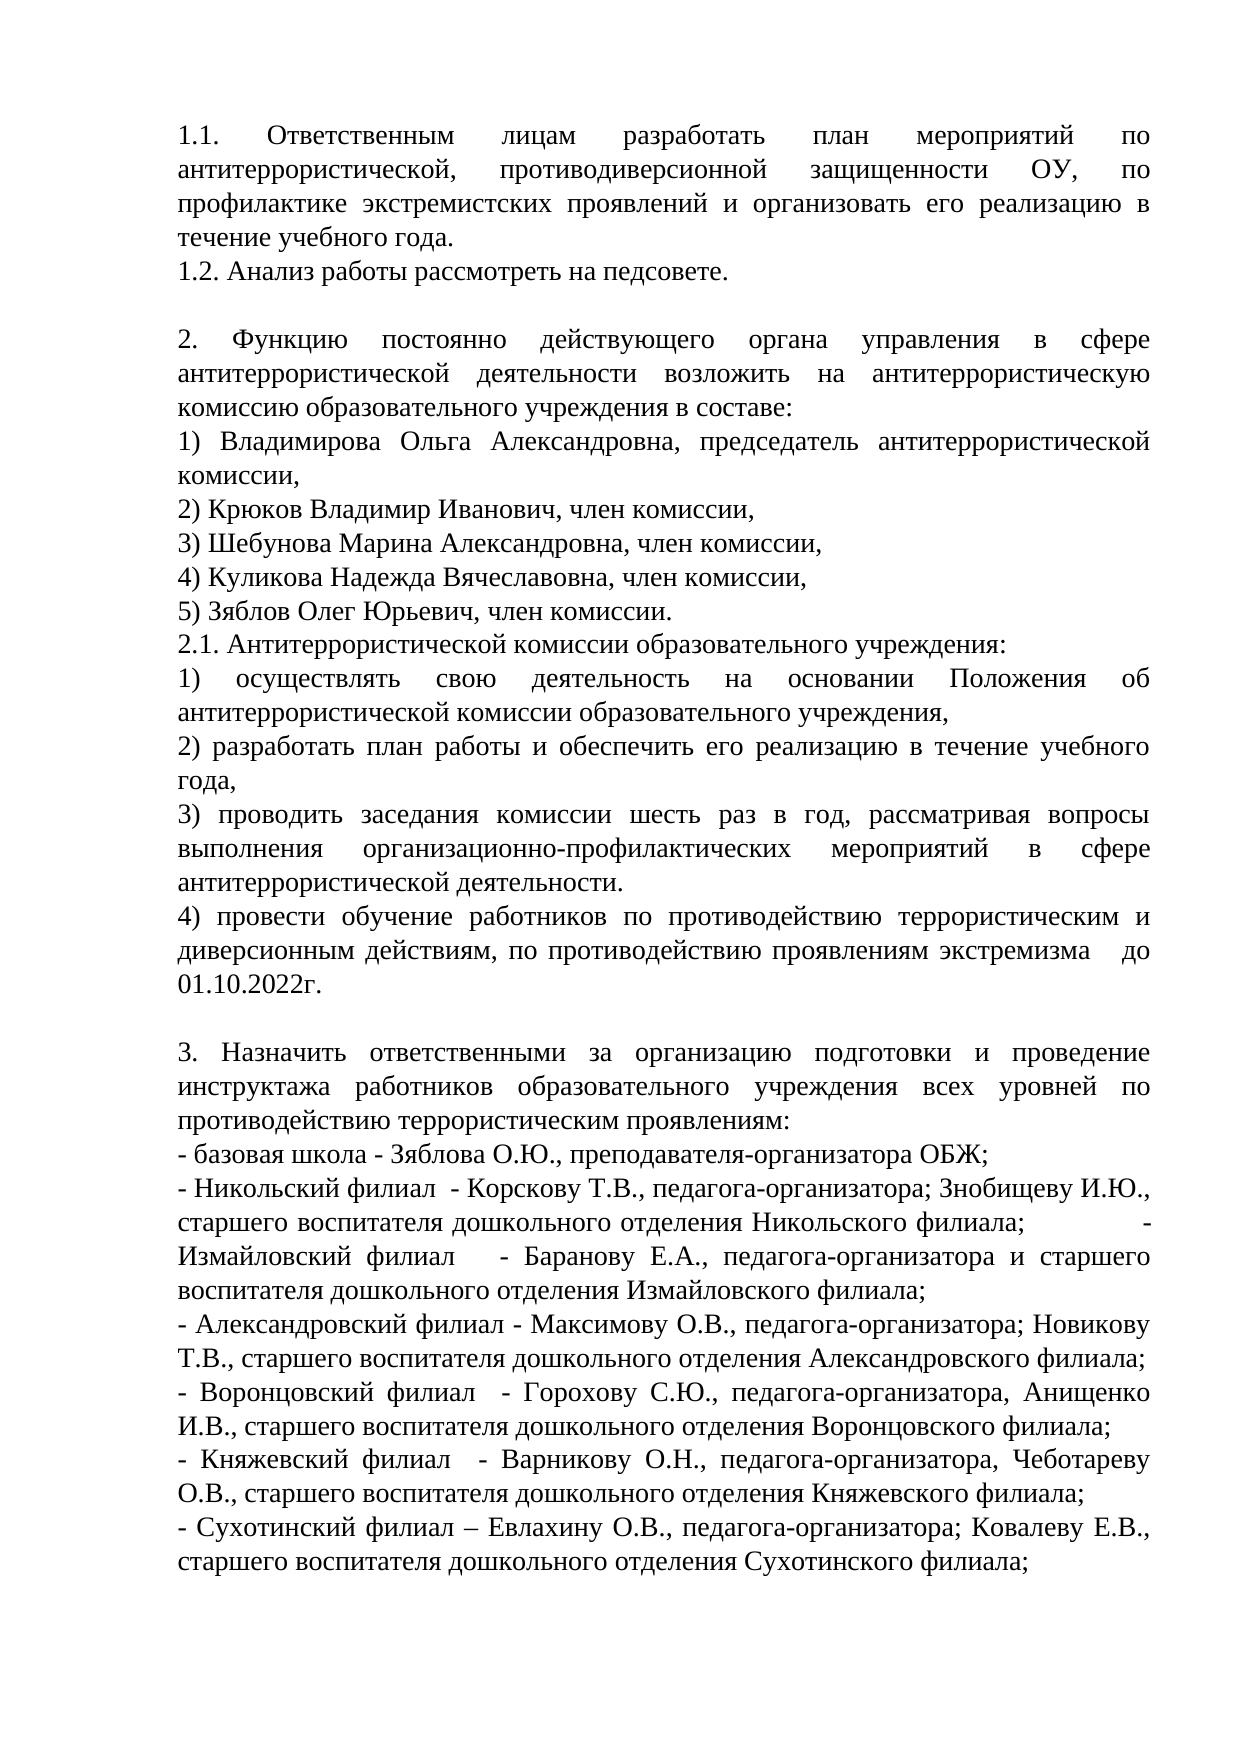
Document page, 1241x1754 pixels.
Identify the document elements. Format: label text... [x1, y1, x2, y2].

text 5) Зяблов Олег Юрьевич, член комиссии. [177, 593, 1152, 626]
text 2. Функцию постоянно действующего органа управления в сфере антитеррористической деятельности возложить на антитеррористическую комиссию образовательного учреждения в составе: [177, 322, 1152, 422]
text 2) Крюков Владимир Иванович, член комиссии, [177, 492, 1152, 524]
text 4) провести обучение работников по противодействию террористическим и диверсионным действиям, по противодействию проявлениям экстремизма до 01.10.2022г. [177, 899, 1152, 999]
text 3) Шебунова Марина Александровна, член комиссии, [177, 526, 1152, 558]
text 1) Владимирова Ольга Александровна, председатель антитеррористической комиссии, [177, 424, 1152, 490]
text 3. Назначить ответственными за организацию подготовки и проведение инструктажа работников образовательного учреждения всех уровней по противодействию террористическим проявлениям: [177, 1035, 1152, 1135]
text - Никольский филиал - Корскову Т.В., педагога-организатора; Знобищеву И.Ю., старшего воспитателя дошкольного отделения Никольского филиала; - Измайловский филиал - Баранову Е.А., педагога-организатора и старшего воспитателя дошкольного отделения Измайловского филиала; [177, 1171, 1152, 1305]
text - базовая школа - Зяблова О.Ю., преподавателя-организатора ОБЖ; [177, 1137, 1152, 1169]
text - Княжевский филиал - Варникову О.Н., педагога-организатора, Чеботареву О.В., старшего воспитателя дошкольного отделения Княжевского филиала; [177, 1442, 1152, 1509]
text - Александровский филиал - Максимову О.В., педагога-организатора; Новикову Т.В., старшего воспитателя дошкольного отделения Александровского филиала; [177, 1307, 1152, 1373]
text 4) Куликова Надежда Вячеславовна, член комиссии, [177, 559, 1152, 592]
text 2) разработать план работы и обеспечить его реализацию в течение учебного года, [177, 729, 1152, 796]
text 3) проводить заседания комиссии шесть раз в год, рассматривая вопросы выполнения организационно-профилактических мероприятий в сфере антитеррористической деятельности. [177, 797, 1152, 898]
text - Воронцовский филиал - Горохову С.Ю., педагога-организатора, Анищенко И.В., старшего воспитателя дошкольного отделения Воронцовского филиала; [177, 1374, 1152, 1441]
text 1.2. Анализ работы рассмотреть на педсовете. [177, 254, 1152, 286]
text 2.1. Антитеррористической комиссии образовательного учреждения: [177, 627, 1152, 660]
text 1.1. Ответственным лицам разработать план мероприятий по антитеррористической, противодиверсионной защищенности ОУ, по профилактике экстремистских проявлений и организовать его реализацию в течение учебного года. [177, 118, 1152, 252]
text - Сухотинский филиал – Евлахину О.В., педагога-организатора; Ковалеву Е.В., старшего воспитателя дошкольного отделения Сухотинского филиала; [177, 1510, 1152, 1577]
text 1) осуществлять свою деятельность на основании Положения об антитеррористической комиссии образовательного учреждения, [177, 661, 1152, 728]
